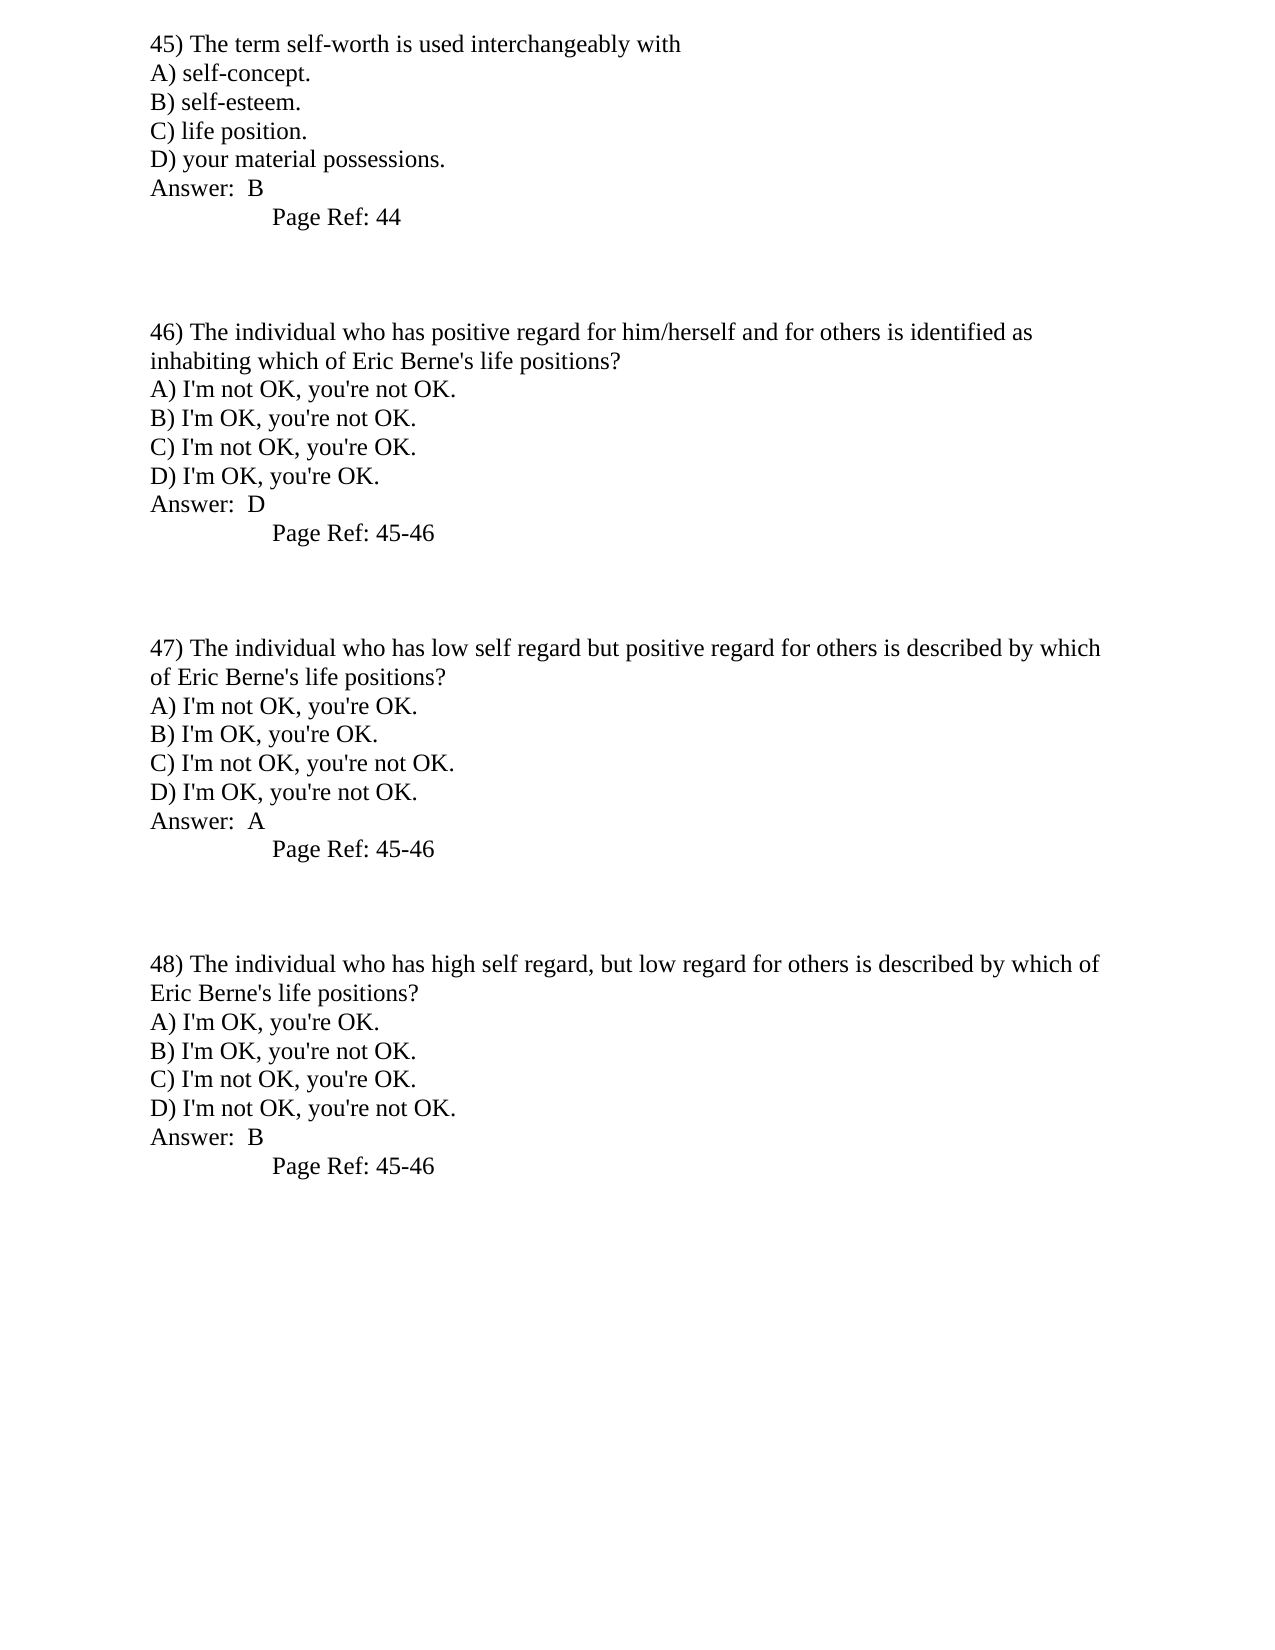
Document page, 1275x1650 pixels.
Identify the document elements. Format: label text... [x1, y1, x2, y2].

text D) your material possessions. [150, 144, 1125, 173]
text 46) The individual who has positive regard for him/herself and for others is identified as inhabiting which of Eric Berne's life positions? [150, 317, 1125, 374]
text B) I'm OK, you're not OK. [150, 1036, 1125, 1064]
text 48) The individual who has high self regard, but low regard for others is described by which of Eric Berne's life positions? [150, 949, 1125, 1007]
text B) I'm OK, you're not OK. [150, 403, 1125, 432]
text C) I'm not OK, you're OK. [150, 432, 1125, 461]
text Page Ref: 45-46 [150, 518, 1125, 547]
text A) I'm not OK, you're OK. [150, 691, 1125, 719]
text Answer: B [150, 173, 1125, 202]
text C) I'm not OK, you're OK. [150, 1064, 1125, 1093]
text C) life position. [150, 116, 1125, 144]
text B) I'm OK, you're OK. [150, 719, 1125, 748]
text 47) The individual who has low self regard but positive regard for others is described by which of Eric Berne's life positions? [150, 633, 1125, 691]
text D) I'm OK, you're OK. [150, 461, 1125, 489]
text D) I'm OK, you're not OK. [150, 777, 1125, 806]
text Page Ref: 44 [150, 202, 1125, 231]
text Answer: B [150, 1122, 1125, 1151]
text Answer: D [150, 489, 1125, 518]
text A) I'm not OK, you're not OK. [150, 374, 1125, 403]
text Answer: A [150, 806, 1125, 834]
text Page Ref: 45-46 [150, 1151, 1125, 1179]
text 45) The term self-worth is used interchangeably with [150, 29, 1125, 58]
text A) I'm OK, you're OK. [150, 1007, 1125, 1036]
text Page Ref: 45-46 [150, 834, 1125, 863]
text D) I'm not OK, you're not OK. [150, 1093, 1125, 1122]
text A) self-concept. [150, 58, 1125, 87]
text B) self-esteem. [150, 87, 1125, 116]
text C) I'm not OK, you're not OK. [150, 748, 1125, 777]
